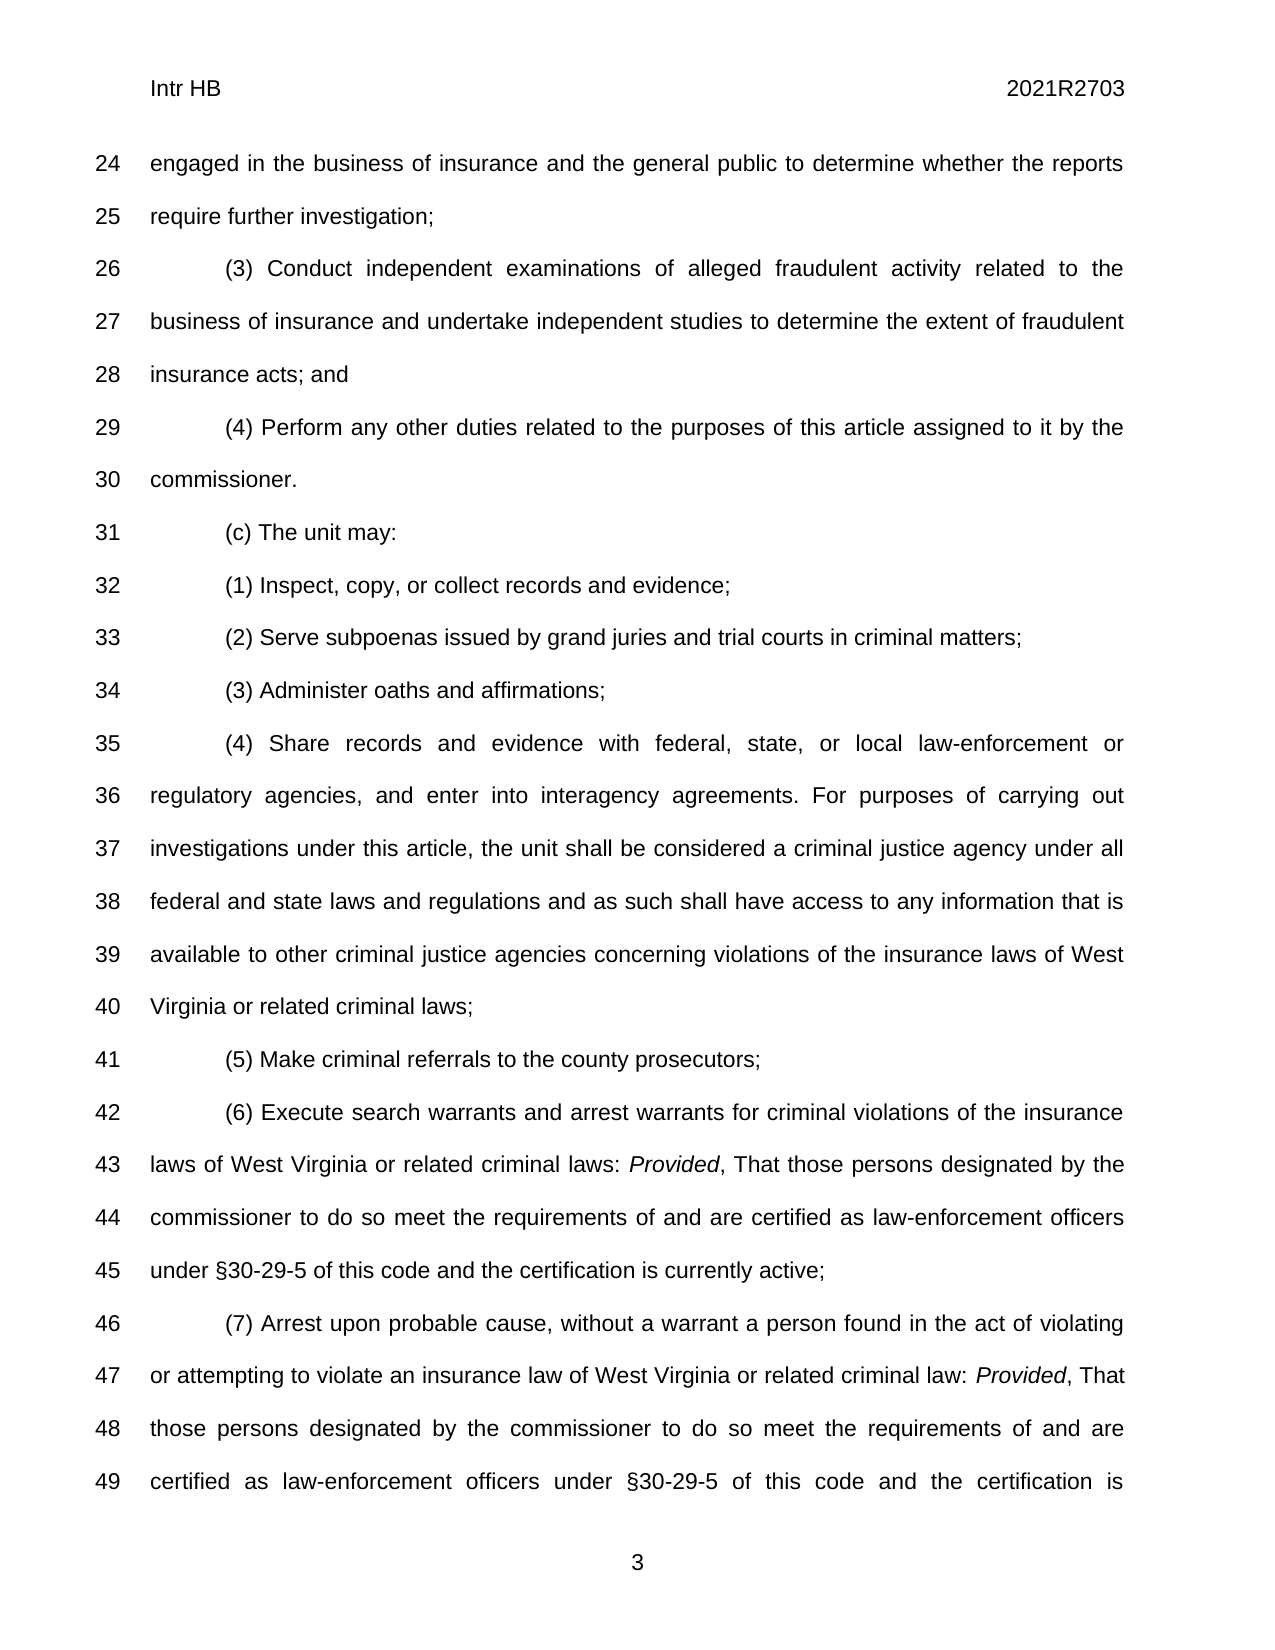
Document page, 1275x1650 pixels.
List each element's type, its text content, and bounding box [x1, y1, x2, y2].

text (4) Perform any other duties related to the purposes of this article assigned to it by the commissioner. [150, 413, 1125, 493]
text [150, 150, 1125, 229]
text (4) Share records and evidence with federal, state, or local law-enforcement or regulatory agencies, and enter into interagency agreements. For purposes of carrying out investigations under this article, the unit shall be considered a criminal justice agency under all federal and state laws and regulations and as such shall have access to any information that is available to other criminal justice agencies concerning violations of the insurance laws of West Virginia or related criminal laws; [150, 730, 1125, 1020]
text (2) Serve subpoenas issued by grand juries and trial courts in criminal matters; [150, 624, 1125, 651]
text (c) The unit may: [150, 519, 1125, 545]
text (3) Administer oaths and affirmations; [150, 677, 1125, 703]
text (6) Execute search warrants and arrest warrants for criminal violations of the insurance laws of West Virginia or related criminal laws: Provided, That those persons designated by the commissioner to do so meet the requirements of and are certified as law-enforcement officers under §30-29-5 of this code and the certification is currently active; [150, 1099, 1125, 1283]
text (5) Make criminal referrals to the county prosecutors; [150, 1046, 1125, 1072]
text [150, 1309, 1125, 1494]
text (3) Conduct independent examinations of alleged fraudulent activity related to the business of insurance and undertake independent studies to determine the extent of fraudulent insurance acts; and [150, 255, 1125, 387]
text (1) Inspect, copy, or collect records and evidence; [150, 572, 1125, 598]
